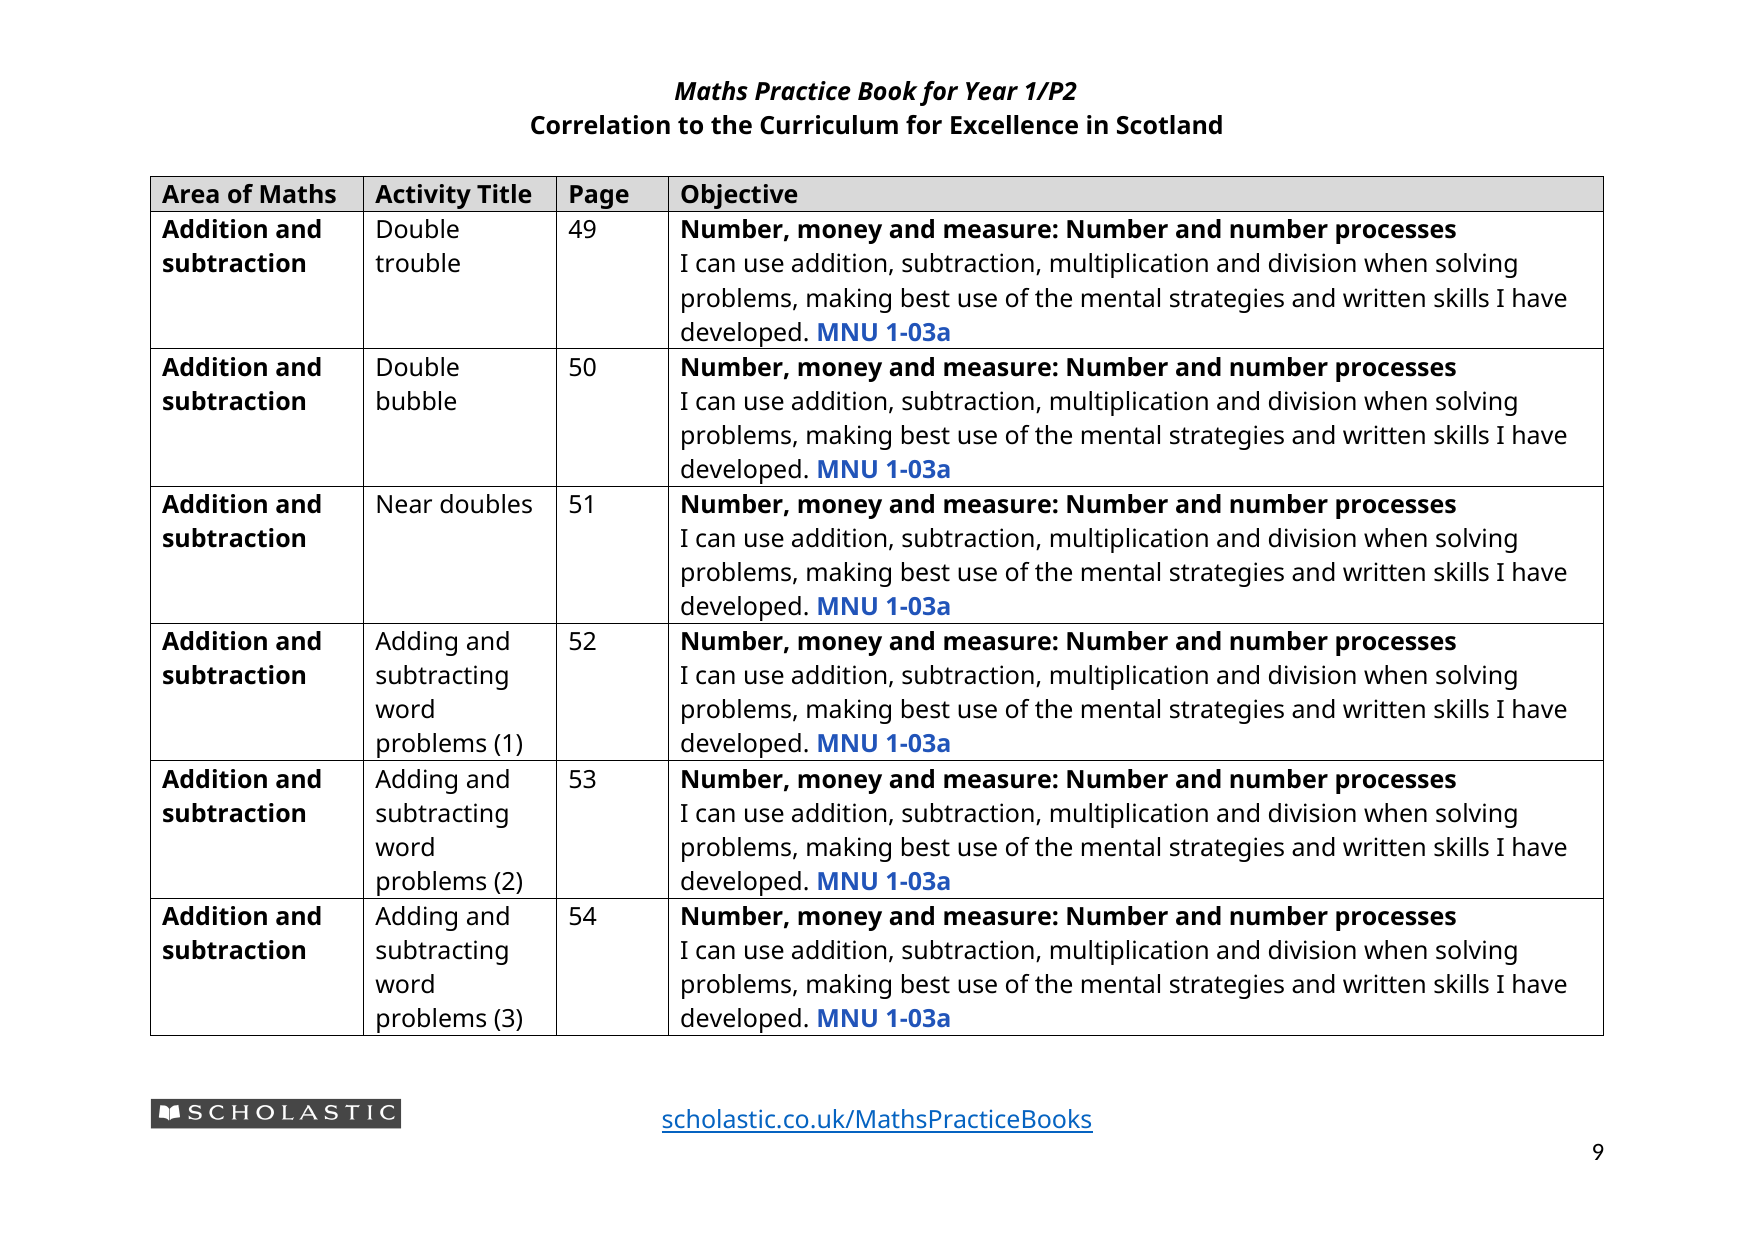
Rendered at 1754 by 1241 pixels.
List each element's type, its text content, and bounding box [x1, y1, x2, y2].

table_cell 53 [557, 761, 668, 897]
table_cell 54 [557, 899, 668, 1035]
table_cell 50 [557, 349, 668, 486]
table_cell 49 [557, 212, 668, 348]
table_header Objective [669, 177, 1603, 211]
table_header Area of Maths [151, 177, 363, 211]
table_cell 51 [557, 487, 668, 623]
table_cell Addition and subtraction [151, 349, 363, 486]
table_header Activity Title [364, 177, 556, 211]
table_cell Near doubles [364, 487, 556, 623]
table_cell Adding and subtracting word problems (2) [364, 761, 556, 897]
table_cell Addition and subtraction [151, 899, 363, 1035]
table_cell Adding and subtracting word problems (3) [364, 899, 556, 1035]
table_header Page [557, 177, 668, 211]
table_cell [669, 899, 1603, 1035]
table_cell Adding and subtracting word problems (1) [364, 624, 556, 760]
table_cell Addition and subtraction [151, 624, 363, 760]
table_cell Double bubble [364, 349, 556, 486]
table_cell 52 [557, 624, 668, 760]
table_cell Addition and subtraction [151, 487, 363, 623]
table_cell Double trouble [364, 212, 556, 348]
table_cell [669, 212, 1603, 348]
table_cell Addition and subtraction [151, 212, 363, 348]
table_cell Addition and subtraction [151, 761, 363, 897]
